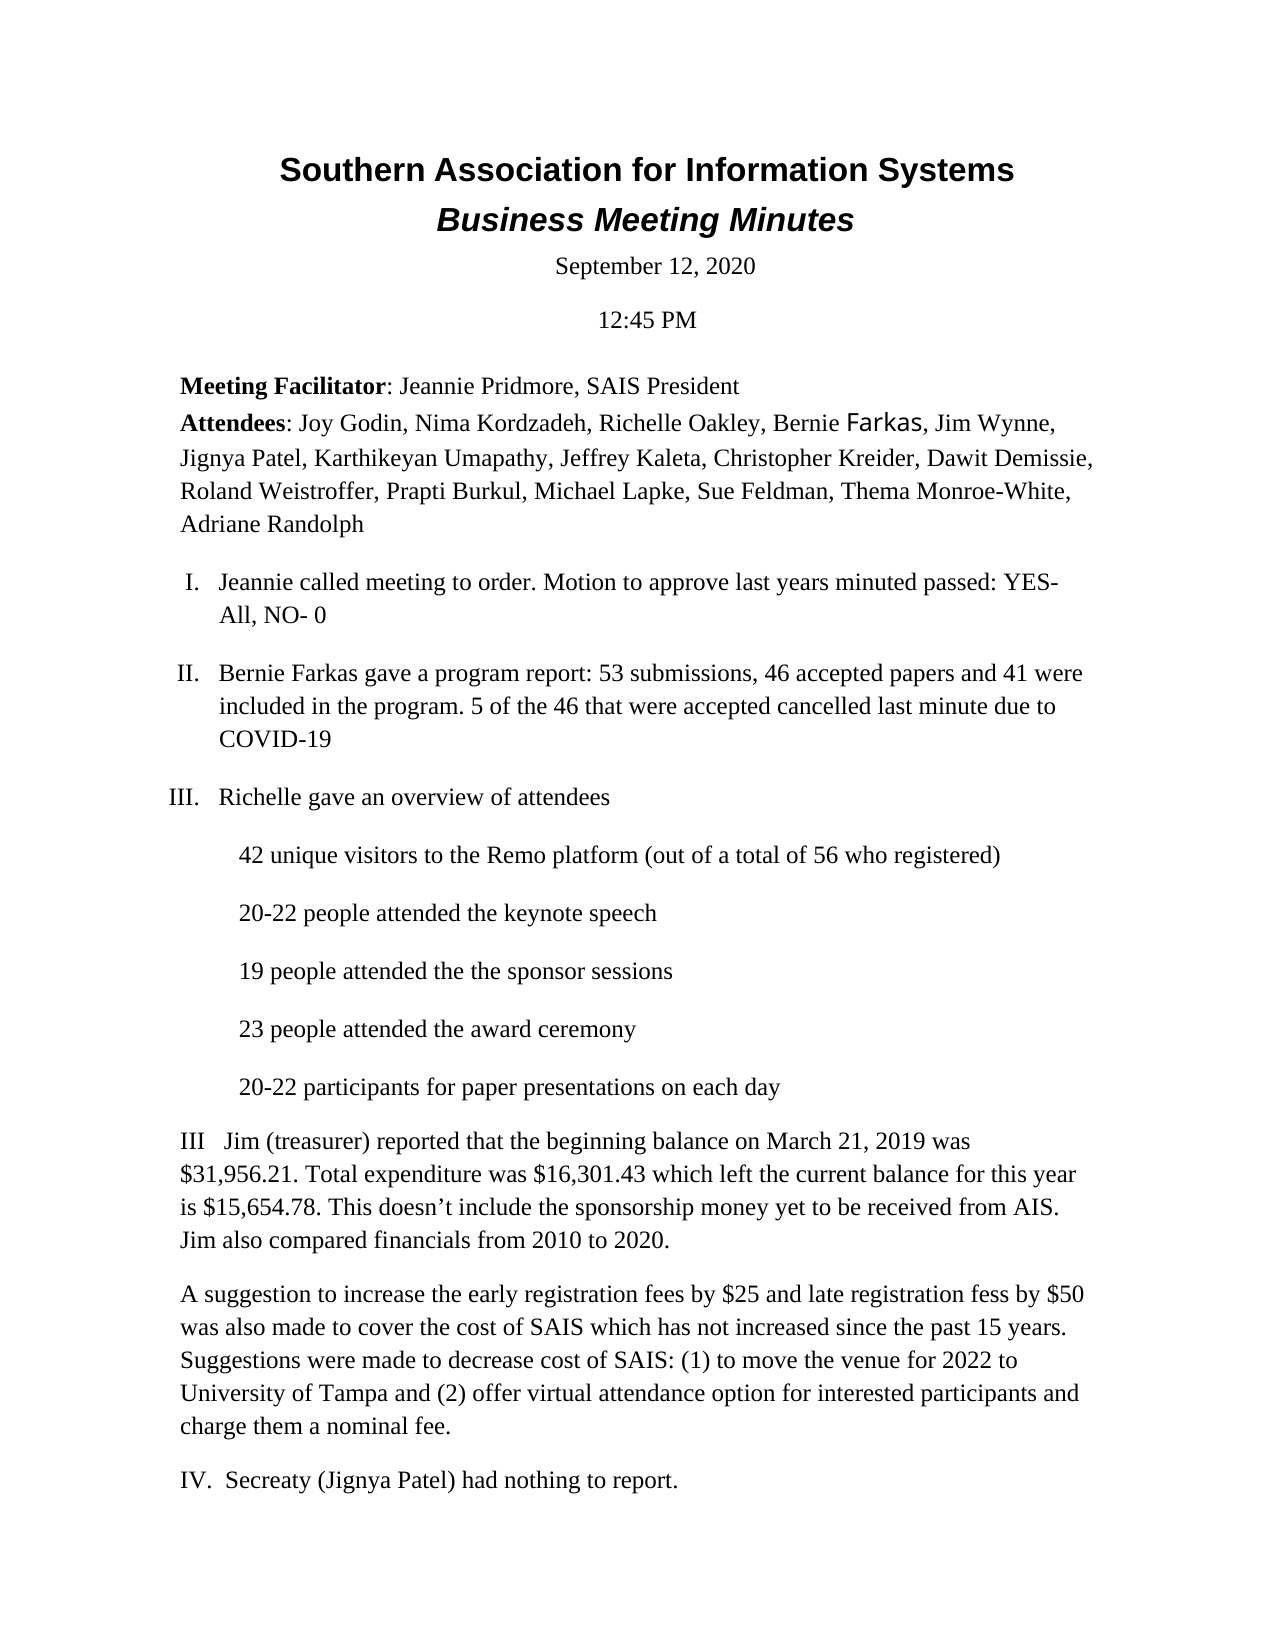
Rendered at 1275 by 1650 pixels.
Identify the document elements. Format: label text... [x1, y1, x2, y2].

subtitle Southern Association for Information Systems [199, 150, 1095, 188]
list IV. Secreaty (Jignya Patel) had nothing to report. [180, 1465, 1095, 1494]
subtitle 12:45 PM [199, 305, 1095, 333]
list 20-22 participants for paper presentations on each day [238, 1072, 1095, 1101]
list A suggestion to increase the early registration fees by $25 and late registration fess by $50 was also made to cover the cost of SAIS which has not increased since the past 15 years. Suggestions were made to decrease cost of SAIS: (1) to move the venue for 2022 to University of Tampa and (2) offer virtual attendance option for interested participants and charge them a nominal fee. [180, 1279, 1095, 1440]
subtitle Business Meeting Minutes [199, 200, 1095, 239]
list 19 people attended the the sponsor sessions [238, 956, 1095, 985]
list 23 people attended the award ceremony [238, 1014, 1095, 1043]
list III Jim (treasurer) reported that the beginning balance on March 21, 2019 was $31,956.21. Total expenditure was $16,301.43 which left the current balance for this year is $15,654.78. This doesn’t include the sponsorship money yet to be received from AIS. Jim also compared financials from 2010 to 2020. [180, 1126, 1095, 1254]
list 42 unique visitors to the Remo platform (out of a total of 56 who registered) [238, 840, 1095, 869]
subtitle Meeting Facilitator: Jeannie Pridmore, SAIS President Attendees: Joy Godin, Nima Kordzadeh, Richelle Oakley, Bernie Farkas, Jim Wynne, Jignya Patel, Karthikeyan Umapathy, Jeffrey Kaleta, Christopher Kreider, Dawit Demissie, Roland Weistroffer, Prapti Burkul, Michael Lapke, Sue Feldman, Thema Monroe-White, Adriane Randolph [180, 338, 1095, 538]
list Jeannie called meeting to order. Motion to approve last years minuted passed: YES-All, NO- 0 [199, 567, 1095, 629]
list Richelle gave an overview of attendees [199, 782, 1095, 811]
list Bernie Farkas gave a program report: 53 submissions, 46 accepted papers and 41 were included in the program. 5 of the 46 that were accepted cancelled last minute due to COVID-19 [199, 658, 1095, 753]
list 20-22 people attended the keynote speech [238, 898, 1095, 927]
